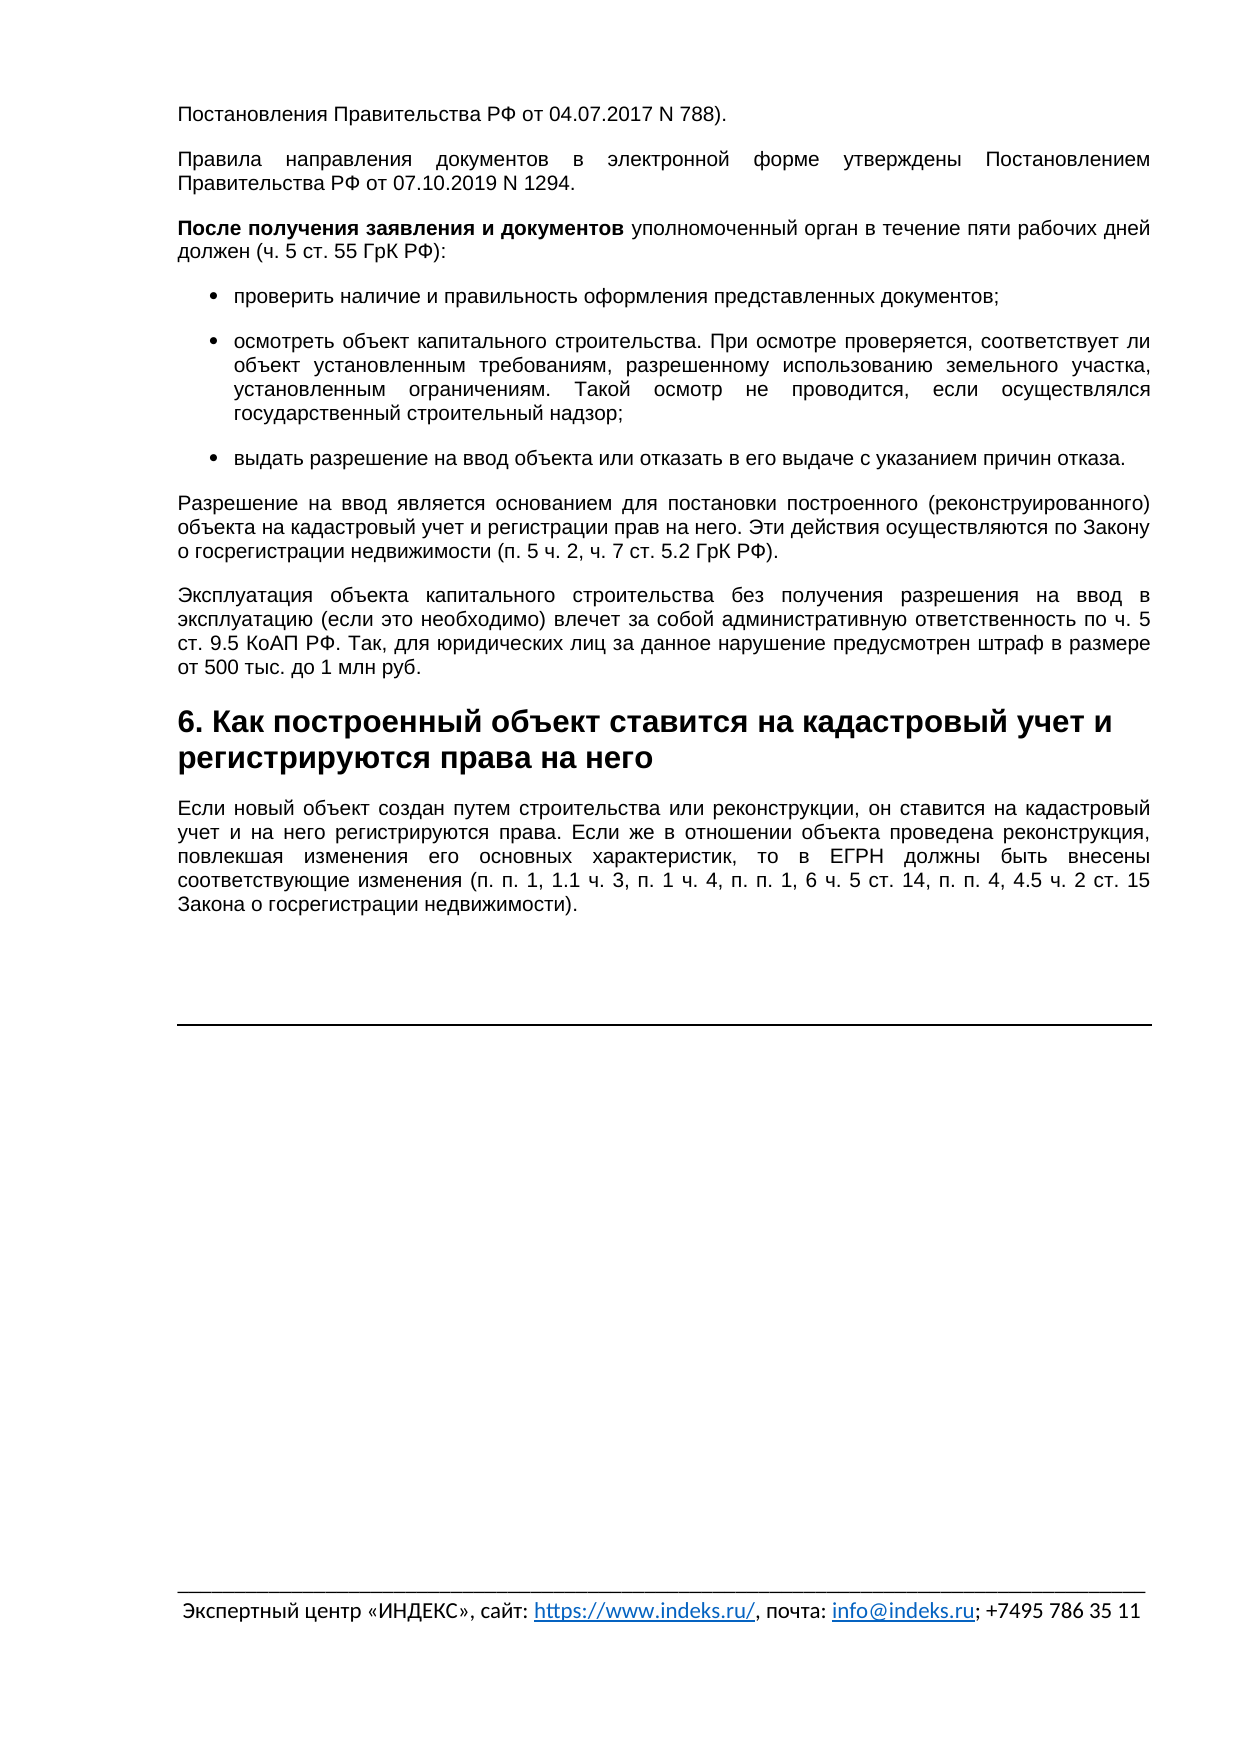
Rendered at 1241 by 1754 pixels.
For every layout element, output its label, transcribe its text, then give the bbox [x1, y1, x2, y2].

text Эксплуатация объекта капитального строительства без получения разрешения на ввод в эксплуатацию (если это необходимо) влечет за собой административную ответственность по ч. 5 ст. 9.5 КоАП РФ. Так, для юридических лиц за данное нарушение предусмотрен штраф в размере от 500 тыс. до 1 млн руб. [177, 583, 1152, 679]
list осмотреть объект капитального строительства. При осмотре проверяется, соответствует ли объект установленным требованиям, разрешенному использованию земельного участка, установленным ограничениям. Такой осмотр не проводится, если осуществлялся государственный строительный надзор; [210, 329, 1152, 425]
list выдать разрешение на ввод объекта или отказать в его выдаче с указанием причин отказа. [210, 446, 1152, 470]
text Разрешение на ввод является основанием для постановки построенного (реконструированного) объекта на кадастровый учет и регистрации прав на него. Эти действия осуществляются по Закону о госрегистрации недвижимости (п. 5 ч. 2, ч. 7 ст. 5.2 ГрК РФ). [177, 491, 1152, 562]
text 6. Как построенный объект ставится на кадастровый учет и регистрируются права на него [177, 703, 1152, 775]
text Если новый объект создан путем строительства или реконструкции, он ставится на кадастровый учет и на него регистрируются права. Если же в отношении объекта проведена реконструкция, повлекшая изменения его основных характеристик, то в ЕГРН должны быть внесены соответствующие изменения (п. п. 1, 1.1 ч. 3, п. 1 ч. 4, п. п. 1, 6 ч. 5 ст. 14, п. п. 4, 4.5 ч. 2 ст. 15 Закона о госрегистрации недвижимости). [177, 796, 1152, 916]
list проверить наличие и правильность оформления представленных документов; [210, 284, 1152, 308]
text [177, 102, 1152, 126]
text Правила направления документов в электронной форме утверждены Постановлением Правительства РФ от 07.10.2019 N 1294. [177, 147, 1152, 194]
text После получения заявления и документов уполномоченный орган в течение пяти рабочих дней должен (ч. 5 ст. 55 ГрК РФ): [177, 215, 1152, 263]
